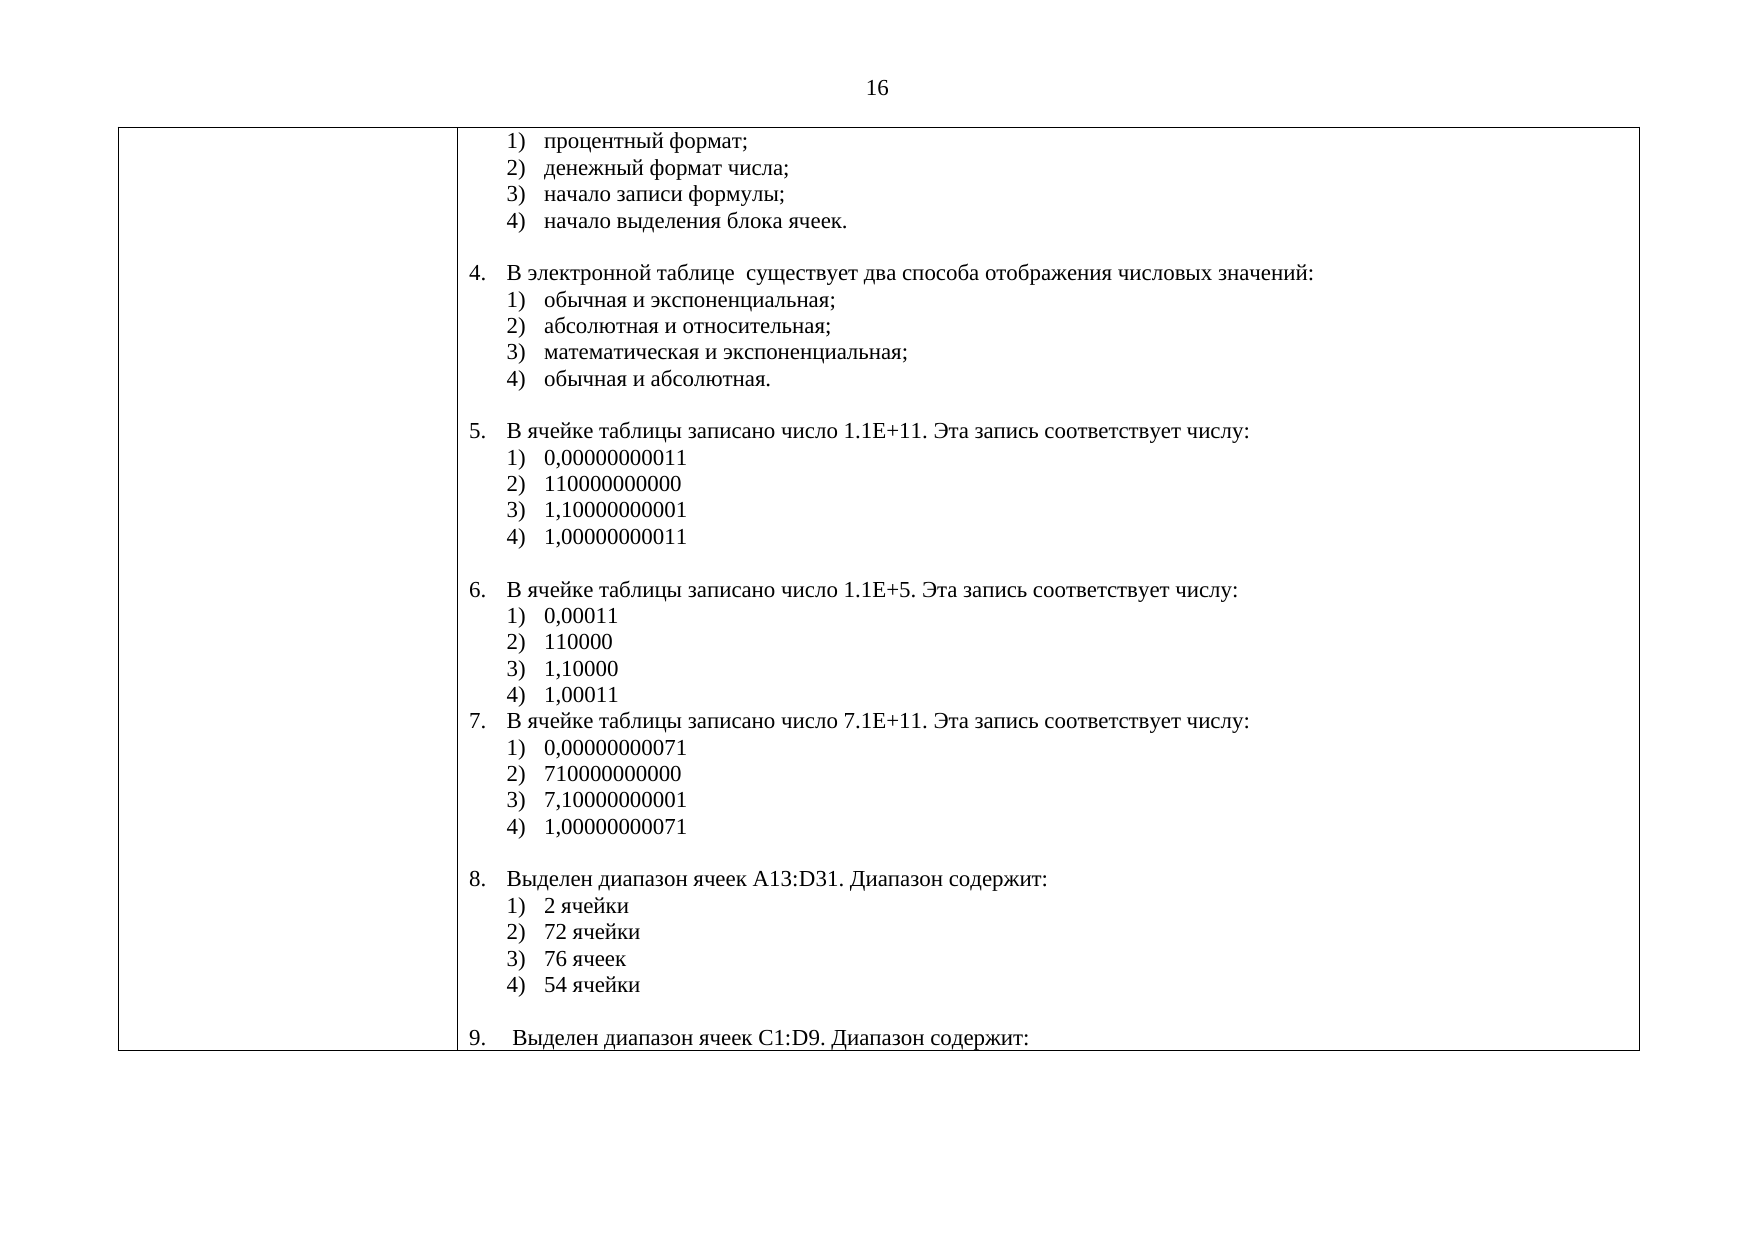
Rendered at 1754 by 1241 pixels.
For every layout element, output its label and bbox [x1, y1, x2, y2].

table_cell [458, 128, 1639, 1050]
table_cell [119, 128, 457, 1050]
